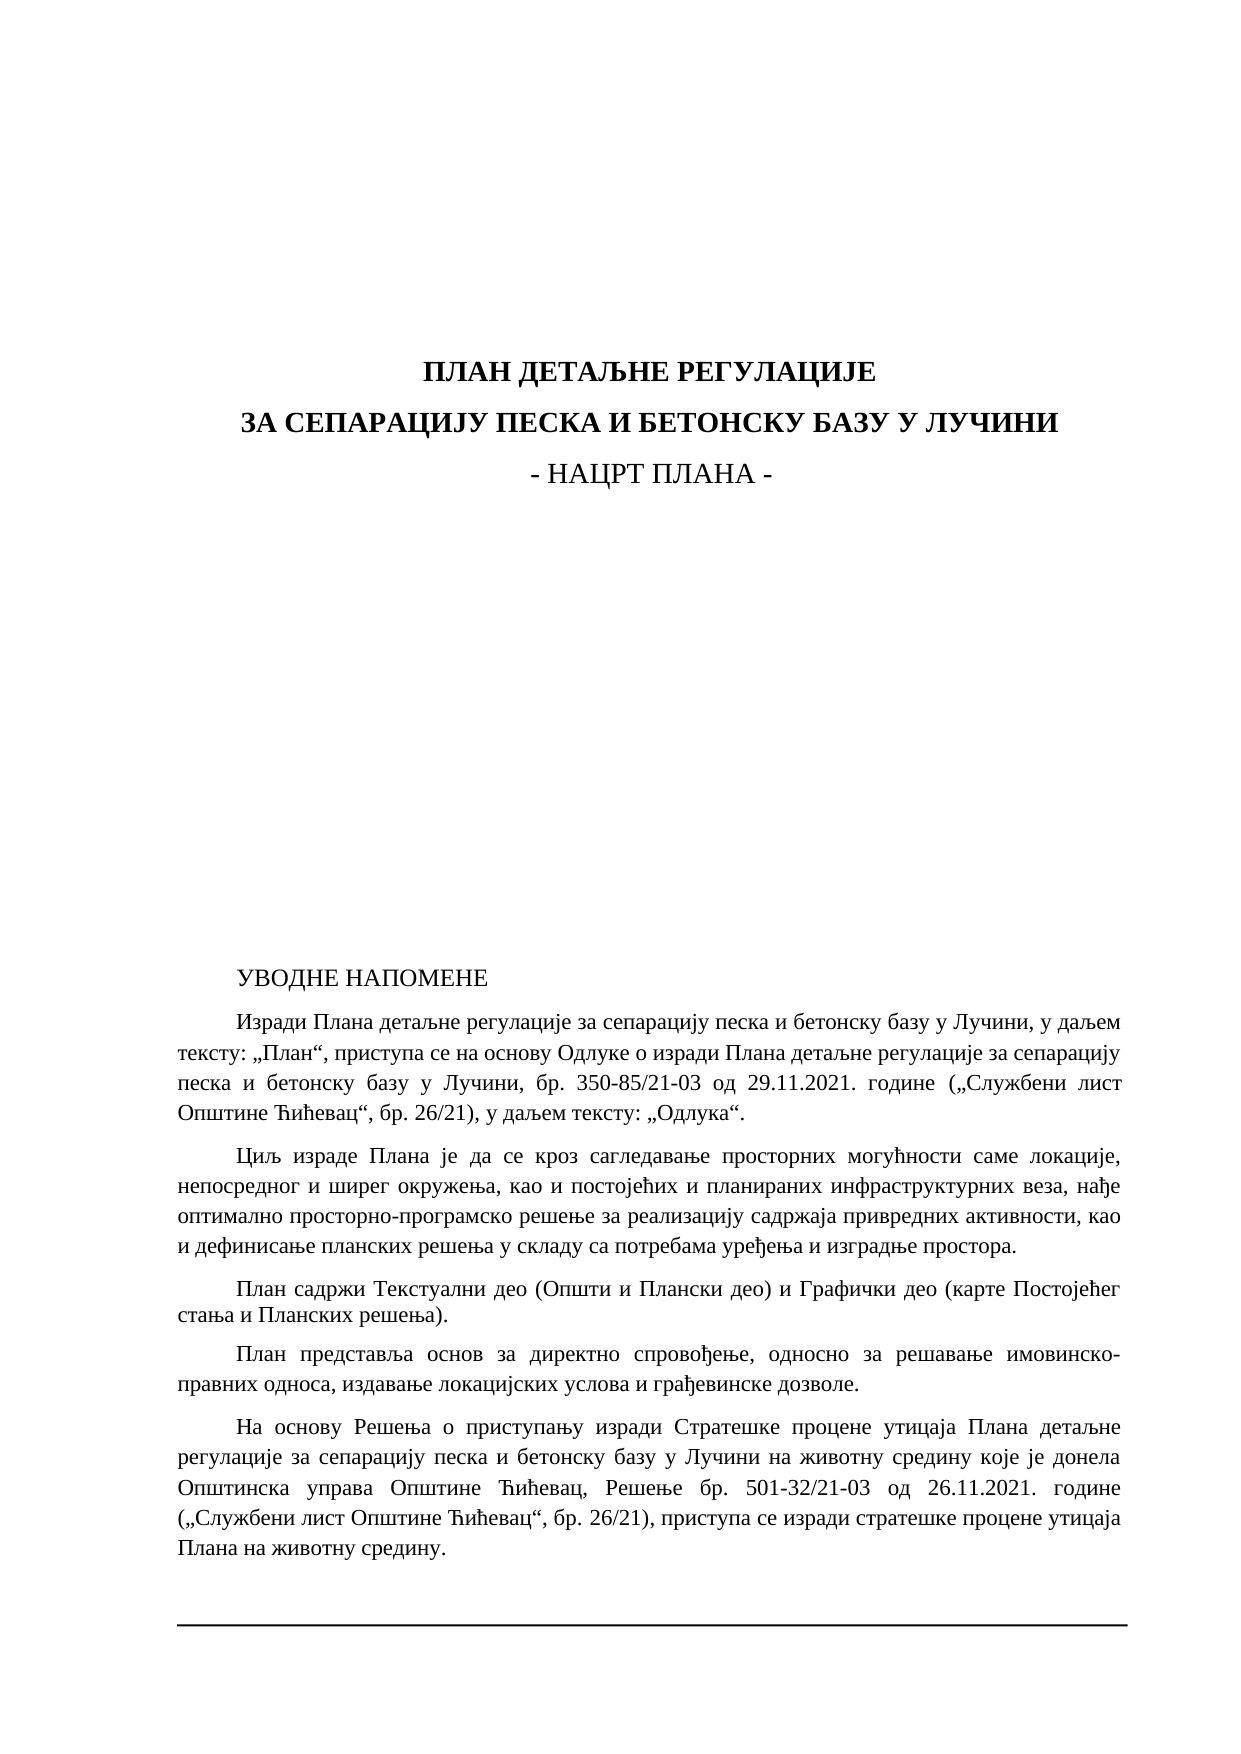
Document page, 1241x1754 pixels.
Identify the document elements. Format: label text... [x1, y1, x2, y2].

text План садржи Текстуални део (Општи и Плански део) и Графички део (карте Постојећег стања и Планских решења). [177, 1275, 1122, 1328]
text Изради Плана детаљне регулације за сепарацију песка и бетонску базу у Лучини, у даљем тексту: „План“, приступа се на основу Одлуке о изради Плана детаљне регулације за сепарацију песка и бетонску базу у Лучини, бр. 350-85/21-03 од 29.11.2021. године („Службени лист Општине Ћићевац“, бр. 26/21), у даљем тексту: „Одлука“. [177, 1008, 1122, 1125]
text На основу Решења о приступању изради Стратешке процене утицаја Плана детаљне регулације за сепарацију песка и бетонску базу у Лучини на животну средину које је донела Општинска управа Општине Ћићевац, Решење бр. 501-32/21-03 од 26.11.2021. године („Службени лист Општине Ћићевац“, бр. 26/21), приступа се изради стратешке процене утицаја Плана на животну средину. [177, 1413, 1122, 1560]
text УВОДНЕ НАПОМЕНЕ [177, 963, 1122, 992]
text - НАЦРТ ПЛАНА - [177, 457, 1125, 490]
text ПЛАН ДЕТАЉНЕ РЕГУЛАЦИЈЕ [177, 354, 1122, 388]
text План представља основ за директно спровођење, односно за решавање имовинско-правних односа, издавање локацијских услова и грађевинске дозволе. [177, 1340, 1122, 1397]
text ЗА СЕПАРАЦИЈУ ПЕСКА И БЕТОНСКУ БАЗУ У ЛУЧИНИ [177, 406, 1122, 439]
text Циљ израде Плана је да се кроз сагледавање просторних могућности саме локације, непосредног и ширег окружења, као и постојећих и планираних инфраструктурних веза, нађе оптимално просторно-програмско решење за реализацију садржаја привредних активности, као и дефинисање планских решења у складу са потребама уређења и изградње простора. [177, 1142, 1122, 1259]
